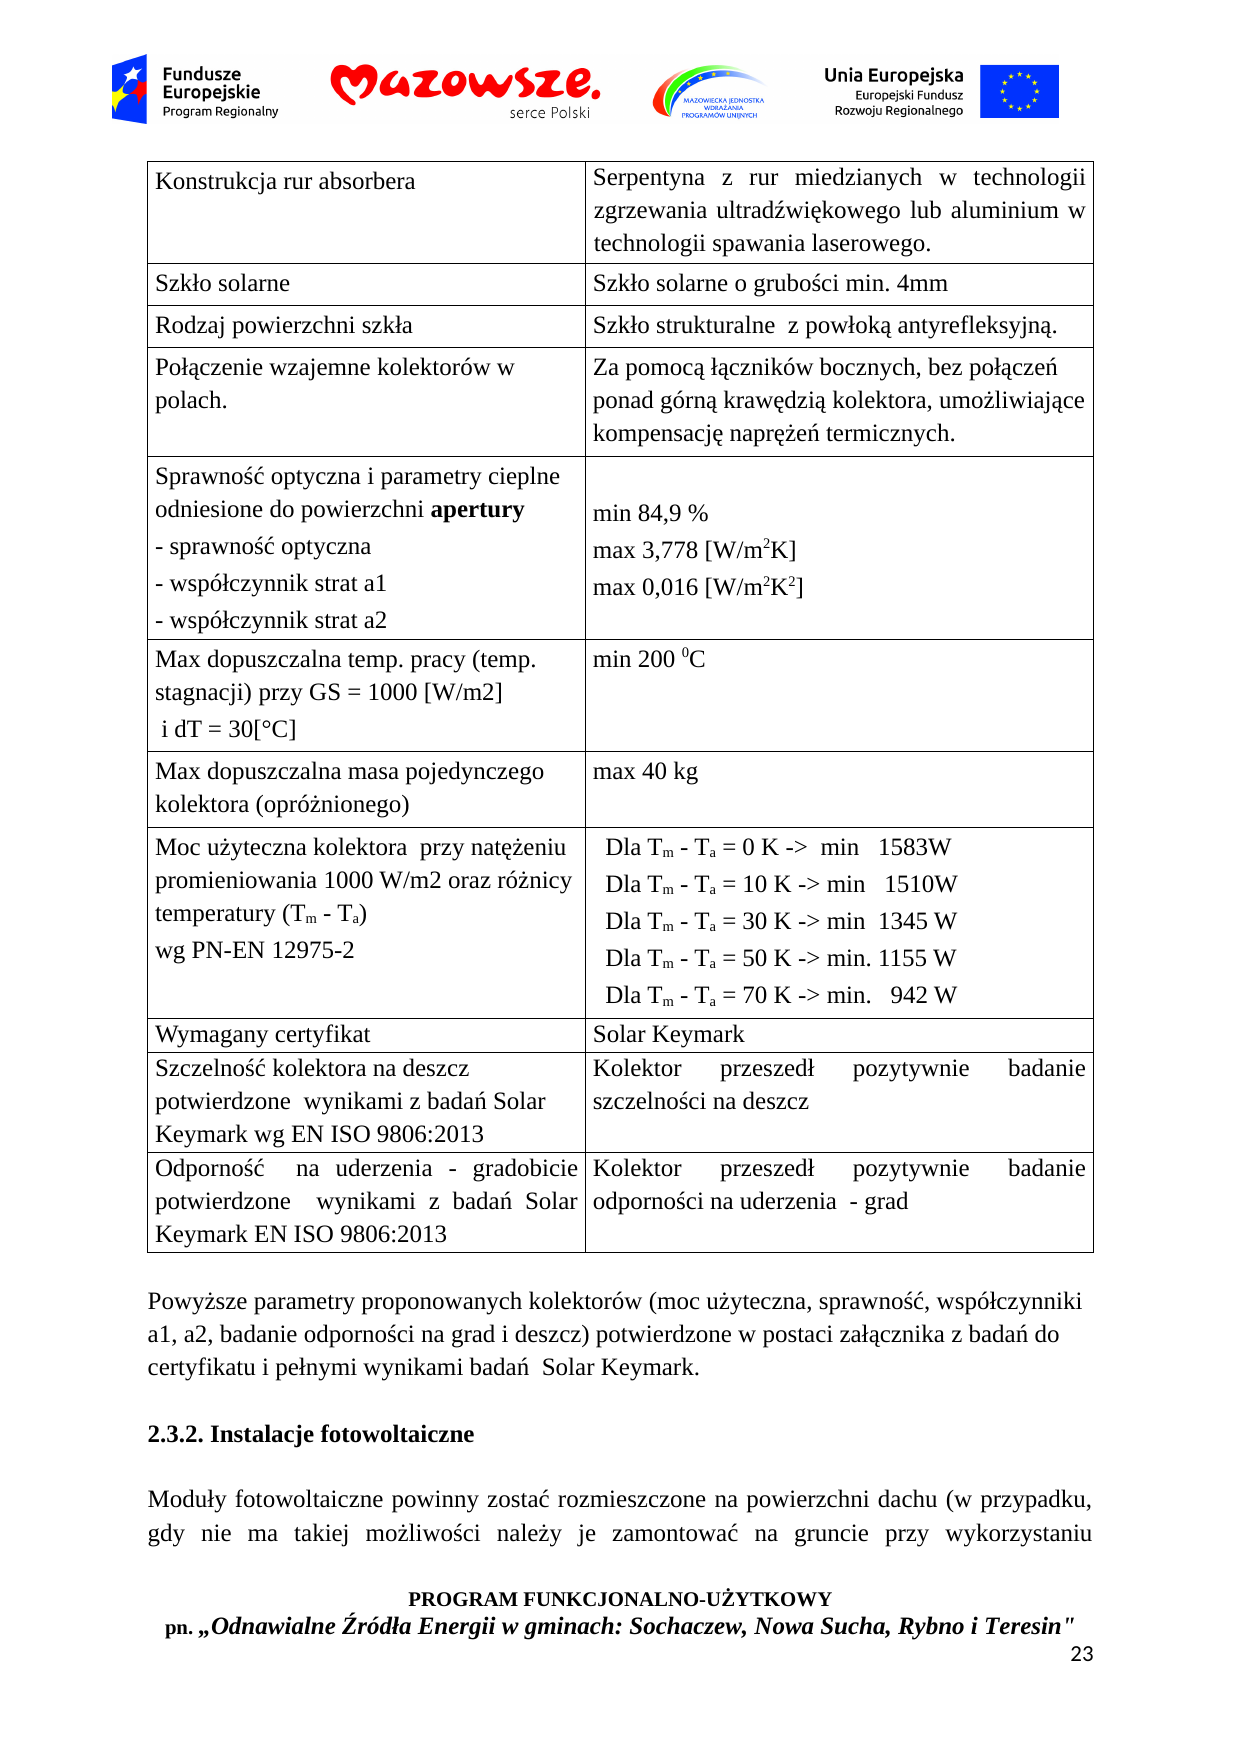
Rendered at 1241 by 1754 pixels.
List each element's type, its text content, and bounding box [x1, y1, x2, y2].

table_cell Szczelność kolektora na deszcz potwierdzone wynikami z badań Solar Keymark wg EN ISO 9806:2013 [148, 1053, 585, 1152]
table_cell Szkło solarne o grubości min. 4mm [586, 264, 1093, 305]
text Powyższe parametry proponowanych kolektorów (moc użyteczna, sprawność, współczynniki a1, a2, badanie odporności na grad i deszcz) potwierdzone w postaci załącznika z badań do certyfikatu i pełnymi wynikami badań Solar Keymark. [147, 1286, 1093, 1381]
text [147, 1484, 1093, 1546]
table_cell min 200 0C [586, 640, 1093, 751]
table_cell Szkło solarne [148, 264, 585, 305]
table_cell Sprawność optyczna i parametry cieplne odniesione do powierzchni apertury - sprawność optyczna - współczynnik strat a1 - współczynnik strat a2 [148, 457, 585, 638]
table_cell Dla Tm - Ta = 0 K -> min 1583W Dla Tm - Ta = 10 K -> min 1510W Dla Tm - Ta = 30 K -> min 1345 W Dla Tm - Ta = 50 K -> min. 1155 W Dla Tm - Ta = 70 K -> min. 942 W [586, 828, 1093, 1018]
subtitle 2.3.2. Instalacje fotowoltaiczne [147, 1419, 1093, 1448]
table_cell Solar Keymark [586, 1019, 1093, 1052]
table_cell Za pomocą łączników bocznych, bez połączeń ponad górną krawędzią kolektora, umożliwiające kompensację naprężeń termicznych. [586, 348, 1093, 456]
table_cell Odporność na uderzenia - gradobicie potwierdzone wynikami z badań Solar Keymark EN ISO 9806:2013 [148, 1153, 585, 1252]
table_cell Kolektor przeszedł pozytywnie badanie odporności na uderzenia - grad [586, 1153, 1093, 1252]
table_cell Max dopuszczalna masa pojedynczego kolektora (opróżnionego) [148, 752, 585, 827]
table_cell Wymagany certyfikat [148, 1019, 585, 1052]
picture [112, 54, 1059, 124]
table_cell max 40 kg [586, 752, 1093, 827]
table_cell Moc użyteczna kolektora przy natężeniu promieniowania 1000 W/m2 oraz różnicy temperatury (Tm - Ta) wg PN-EN 12975-2 [148, 828, 585, 1018]
table_cell Rodzaj powierzchni szkła [148, 306, 585, 347]
table_cell Połączenie wzajemne kolektorów w polach. [148, 348, 585, 456]
table_cell Szkło strukturalne z powłoką antyrefleksyjną. [586, 306, 1093, 347]
table_cell Konstrukcja rur absorbera [148, 162, 585, 262]
table_cell Max dopuszczalna temp. pracy (temp. stagnacji) przy GS = 1000 [W/m2] i dT = 30[°C] [148, 640, 585, 751]
table_cell Serpentyna z rur miedzianych w technologii zgrzewania ultradźwiękowego lub aluminium w technologii spawania laserowego. [586, 162, 1093, 262]
table_cell Kolektor przeszedł pozytywnie badanie szczelności na deszcz [586, 1053, 1093, 1152]
table_cell min 84,9 % max 3,778 [W/m2K] max 0,016 [W/m2K2] [586, 457, 1093, 638]
